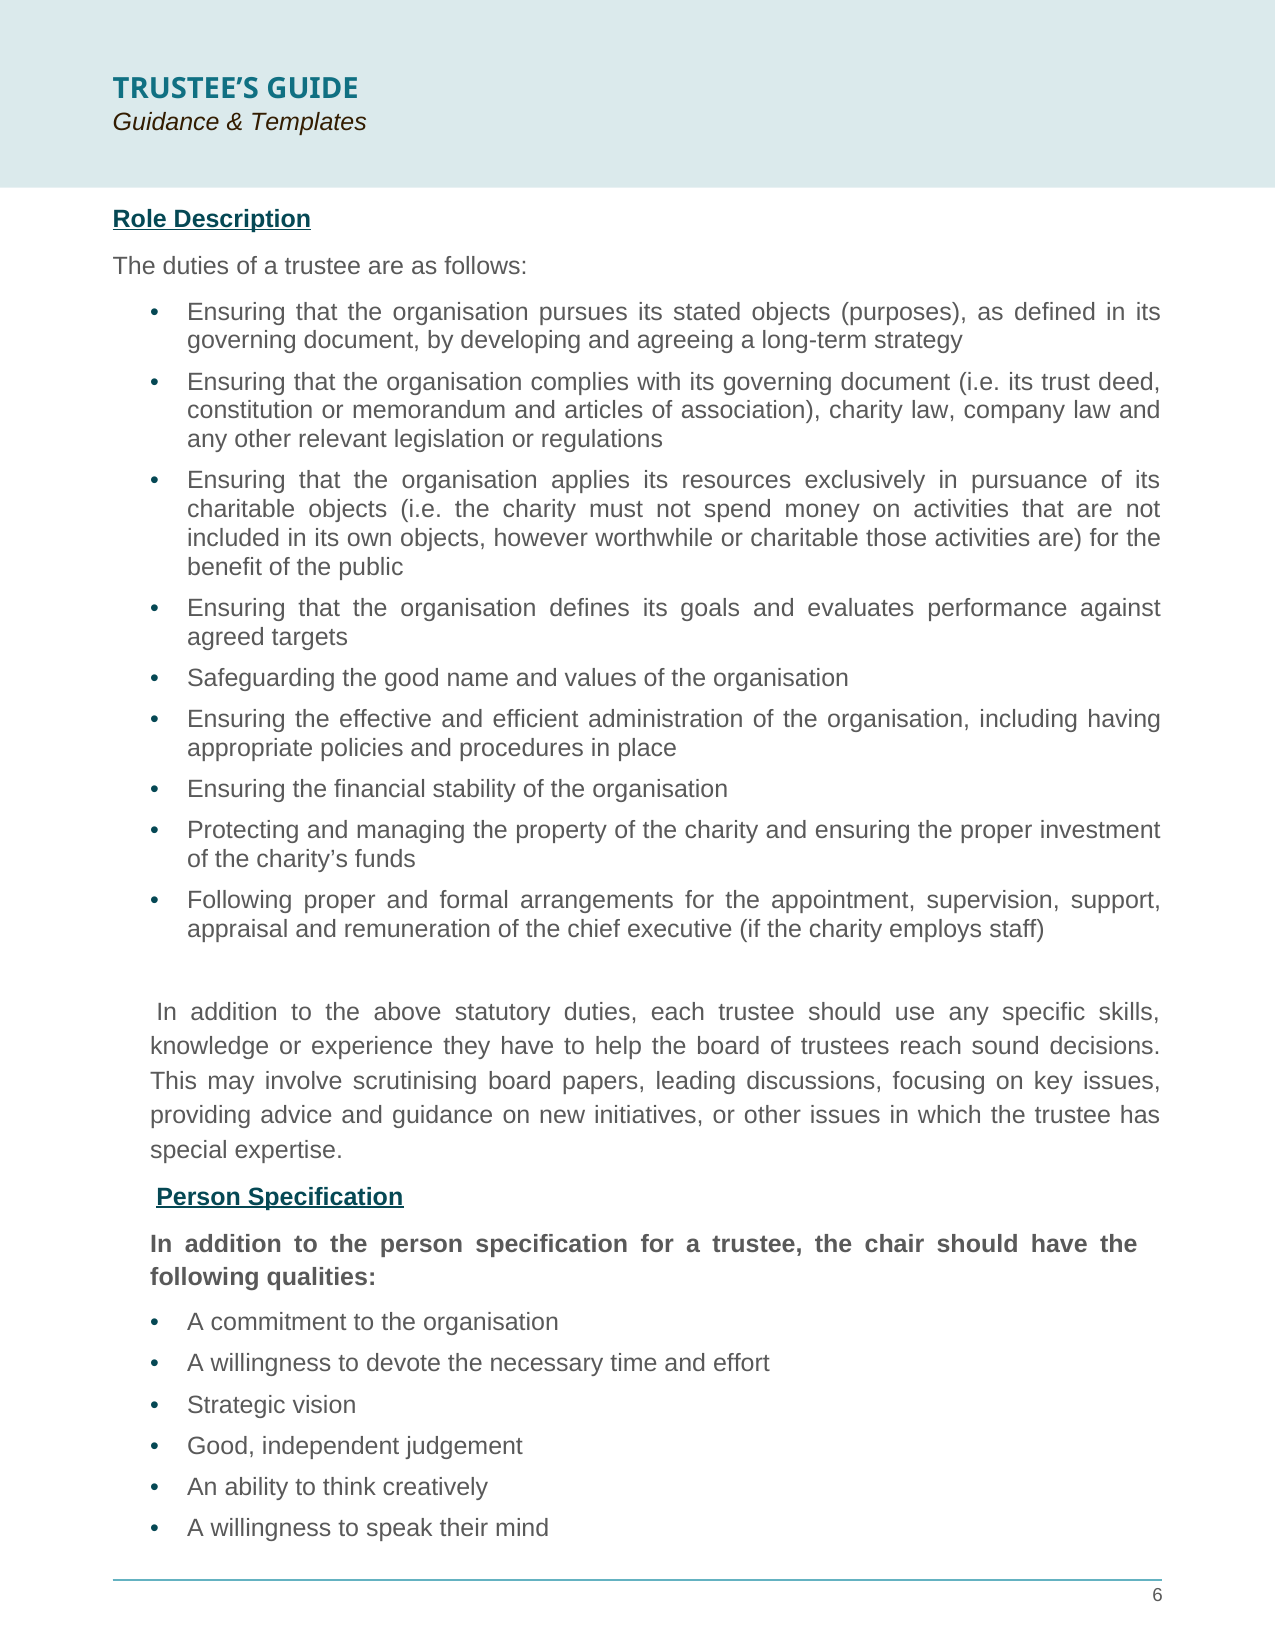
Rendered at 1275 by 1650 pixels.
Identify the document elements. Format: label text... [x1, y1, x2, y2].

text In addition to the above statutory duties, each trustee should use any specific skills, knowledge or experience they have to help the board of trustees reach sound decisions. This may involve scrutinising board papers, leading discussions, focusing on key issues, providing advice and guidance on new initiatives, or other issues in which the trustee has special expertise. [150, 997, 1162, 1163]
list Following proper and formal arrangements for the appointment, supervision, support, appraisal and remuneration of the chief executive (if the charity employs staff) [150, 885, 1162, 943]
list Ensuring that the organisation applies its resources exclusively in pursuance of its charitable objects (i.e. the charity must not spend money on activities that are not included in its own objects, however worthwhile or charitable those activities are) for the benefit of the public [150, 465, 1162, 580]
list Ensuring that the organisation pursues its stated objects (purposes), as defined in its governing document, by developing and agreeing a long-term strategy [150, 297, 1162, 354]
list Protecting and managing the property of the charity and ensuring the proper investment of the charity’s funds [150, 815, 1162, 873]
text The duties of a trustee are as follows: [112, 251, 1139, 280]
text Role Description [112, 204, 1162, 233]
list Ensuring the financial stability of the organisation [150, 774, 1162, 803]
list A commitment to the organisation [150, 1307, 1162, 1336]
list Ensuring that the organisation defines its goals and evaluates performance against agreed targets [150, 593, 1162, 650]
list A willingness to speak their mind [150, 1513, 1162, 1542]
list Good, independent judgement [150, 1431, 1162, 1459]
list An ability to think creatively [150, 1472, 1162, 1501]
list A willingness to devote the necessary time and effort [150, 1348, 1162, 1377]
list Safeguarding the good name and values of the organisation [150, 663, 1162, 692]
list Strategic vision [150, 1389, 1162, 1418]
text Person Specification [150, 1182, 1162, 1210]
text In addition to the person specification for a trustee, the chair should have the following qualities: [150, 1228, 1139, 1290]
list Ensuring the effective and efficient administration of the organisation, including having appropriate policies and procedures in place [150, 704, 1162, 762]
list Ensuring that the organisation complies with its governing document (i.e. its trust deed, constitution or memorandum and articles of association), charity law, company law and any other relevant legislation or regulations [150, 367, 1162, 453]
